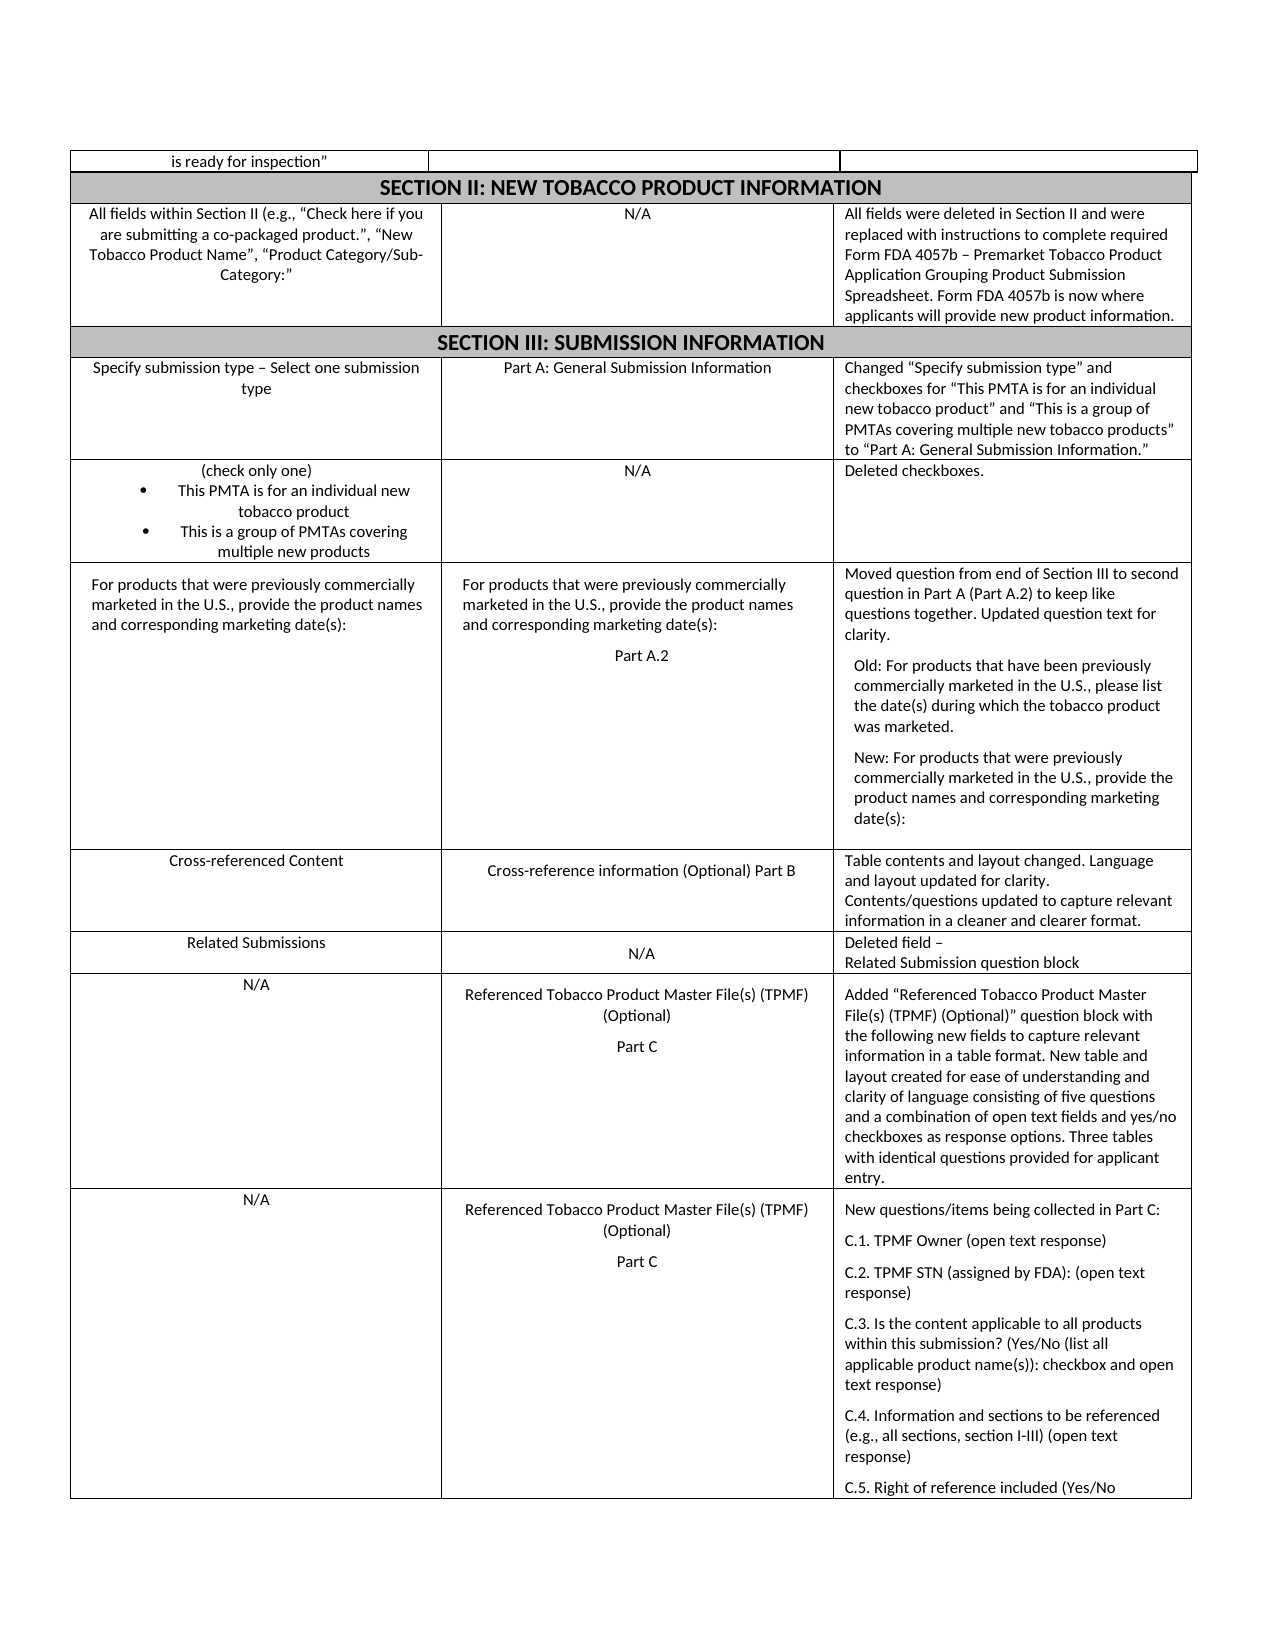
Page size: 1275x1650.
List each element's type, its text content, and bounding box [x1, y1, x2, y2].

table_cell SECTION III: SUBMISSION INFORMATION [71, 327, 1191, 357]
table_cell Part A: General Submission Information [442, 358, 833, 459]
table_cell Moved question from end of Section III to second question in Part A (Part A.2) to keep like questions together. Updated question text for clarity. Old: For products that have been previously commercially marketed in the U.S., please list the date(s) during which the tobacco product was marketed. New: For products that were previously commercially marketed in the U.S., provide the product names and corresponding marketing date(s): [834, 563, 1191, 849]
table_cell For products that were previously commercially marketed in the U.S., provide the product names and corresponding marketing date(s): [71, 563, 441, 849]
table_cell For products that were previously commercially marketed in the U.S., provide the product names and corresponding marketing date(s): Part A.2 [442, 563, 833, 849]
table_cell Cross-referenced Content [71, 850, 441, 931]
table_cell All fields within Section II (e.g., “Check here if you are submitting a co-packaged product.”, “New Tobacco Product Name”, “Product Category/Sub-Category:” [71, 204, 441, 326]
table_cell Cross-reference information (Optional) Part B [442, 850, 833, 931]
table_cell N/A [442, 460, 833, 562]
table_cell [429, 151, 839, 171]
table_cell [442, 1189, 833, 1497]
table_cell Added “Referenced Tobacco Product Master File(s) (TPMF) (Optional)” question block with the following new fields to capture relevant information in a table format. New table and layout created for ease of understanding and clarity of language consisting of five questions and a combination of open text fields and yes/no checkboxes as response options. Three tables with identical questions provided for applicant entry. [834, 974, 1191, 1188]
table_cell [841, 151, 1197, 171]
table_cell SECTION II: NEW TOBACCO PRODUCT INFORMATION [71, 173, 1191, 203]
table_cell Deleted field – Related Submission question block [834, 932, 1191, 973]
table_cell All fields were deleted in Section II and were replaced with instructions to complete required Form FDA 4057b – Premarket Tobacco Product Application Grouping Product Submission Spreadsheet. Form FDA 4057b is now where applicants will provide new product information. [834, 204, 1191, 326]
table_cell Deleted checkboxes. [834, 460, 1191, 562]
table_cell N/A [442, 932, 833, 973]
table_cell Referenced Tobacco Product Master File(s) (TPMF) (Optional) Part C [442, 974, 833, 1188]
table_cell N/A [71, 1189, 441, 1497]
table_cell Changed “Specify submission type” and checkboxes for “This PMTA is for an individual new tobacco product” and “This is a group of PMTAs covering multiple new tobacco products” to “Part A: General Submission Information.” [834, 358, 1191, 459]
table_cell Related Submissions [71, 932, 441, 973]
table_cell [71, 151, 428, 171]
table_cell (check only one) This PMTA is for an individual new tobacco product This is a group of PMTAs covering multiple new products [71, 460, 441, 562]
table_cell N/A [442, 204, 833, 326]
table_cell Table contents and layout changed. Language and layout updated for clarity. Contents/questions updated to capture relevant information in a cleaner and clearer format. [834, 850, 1191, 931]
table_cell Specify submission type – Select one submission type [71, 358, 441, 459]
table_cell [834, 1189, 1191, 1497]
table_cell N/A [71, 974, 441, 1188]
